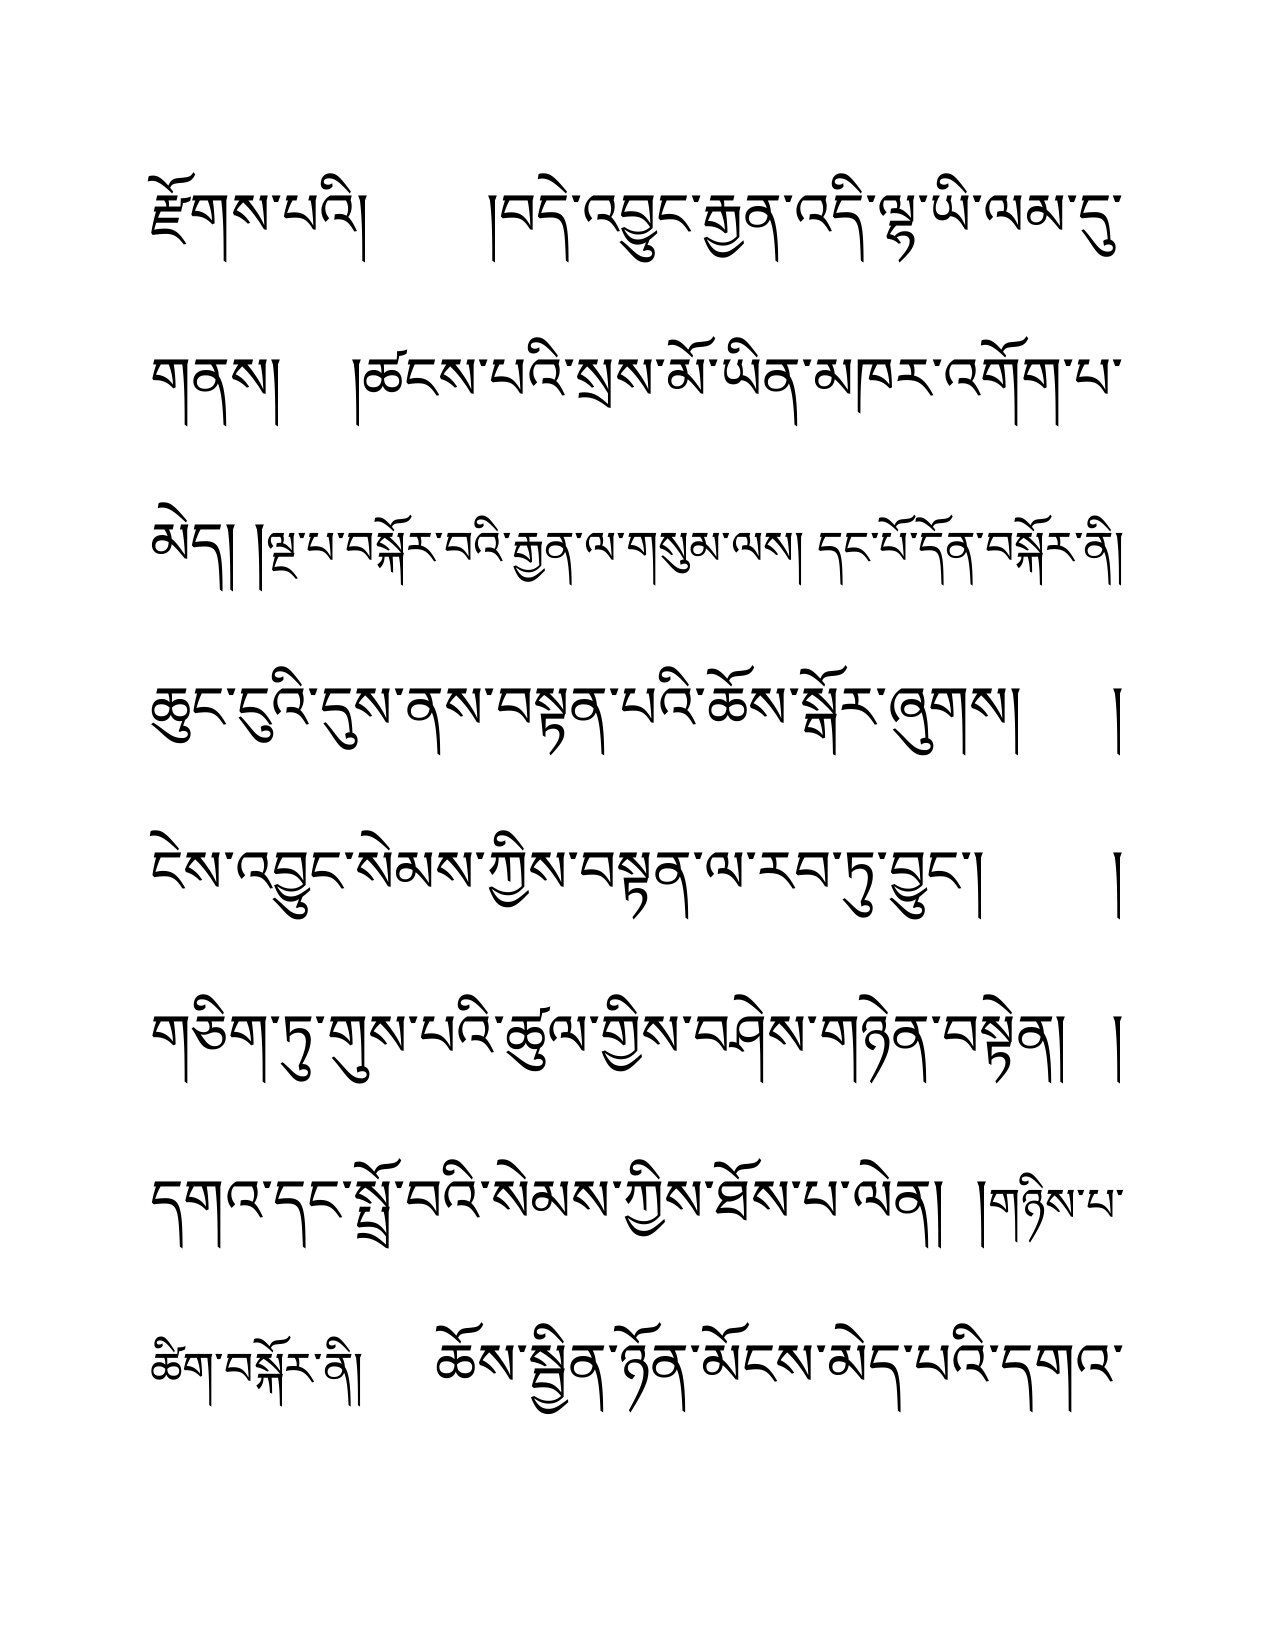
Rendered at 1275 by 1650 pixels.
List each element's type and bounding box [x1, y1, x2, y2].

text [150, 150, 1125, 1464]
